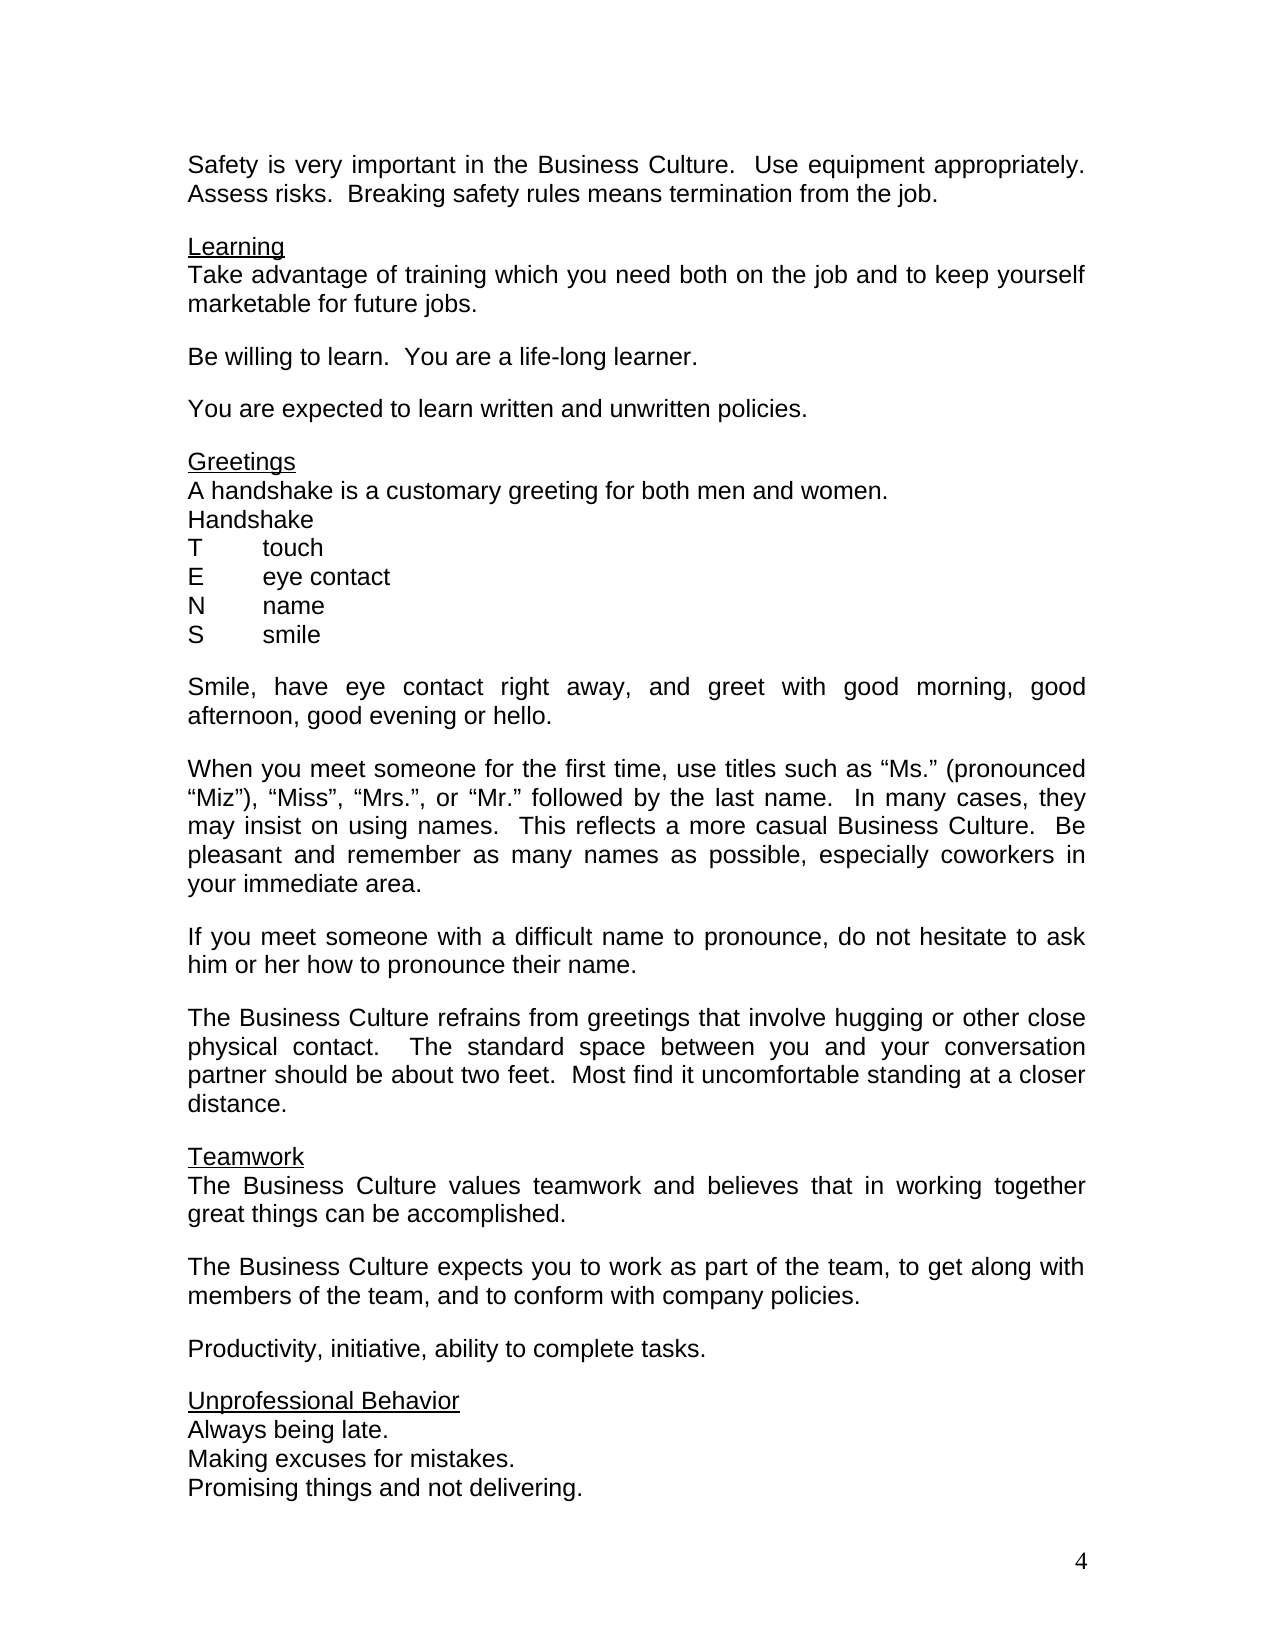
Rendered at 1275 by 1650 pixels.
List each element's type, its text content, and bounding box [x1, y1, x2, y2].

text If you meet someone with a difficult name to pronounce, do not hesitate to ask him or her how to pronounce their name. [187, 921, 1087, 979]
text Take advantage of training which you need both on the job and to keep yourself marketable for future jobs. [187, 260, 1087, 318]
text A handshake is a customary greeting for both men and women. [187, 476, 1087, 504]
text Promising things and not delivering. [187, 1472, 1087, 1501]
text The Business Culture refrains from greetings that involve hugging or other close physical contact. The standard space between you and your conversation partner should be about two feet. Most find it uncomfortable standing at a closer distance. [187, 1003, 1087, 1118]
text S smile [187, 619, 1087, 648]
text Learning [187, 231, 1087, 260]
text Handshake [187, 504, 1087, 533]
text Productivity, initiative, ability to complete tasks. [187, 1333, 1087, 1362]
text Unprofessional Behavior [187, 1386, 1087, 1415]
text Smile, have eye contact right away, and greet with good morning, good afternoon, good evening or hello. [187, 672, 1087, 730]
text N name [187, 591, 1087, 619]
text Safety is very important in the Business Culture. Use equipment appropriately. Assess risks. Breaking safety rules means termination from the job. [187, 150, 1087, 207]
text The Business Culture expects you to work as part of the team, to get along with members of the team, and to conform with company policies. [187, 1252, 1087, 1309]
text The Business Culture values teamwork and believes that in working together great things can be accomplished. [187, 1171, 1087, 1228]
text Making excuses for mistakes. [187, 1444, 1087, 1472]
text You are expected to learn written and unwritten policies. [187, 394, 1087, 423]
text Always being late. [187, 1415, 1087, 1444]
text Greetings [187, 447, 1087, 476]
text Teamwork [187, 1142, 1087, 1171]
text Be willing to learn. You are a life-long learner. [187, 342, 1087, 370]
text When you meet someone for the first time, use titles such as “Ms.” (pronounced “Miz”), “Miss”, “Mrs.”, or “Mr.” followed by the last name. In many cases, they may insist on using names. This reflects a more casual Business Culture. Be pleasant and remember as many names as possible, especially coworkers in your immediate area. [187, 754, 1087, 897]
text T touch [187, 533, 1087, 562]
text E eye contact [187, 562, 1087, 591]
